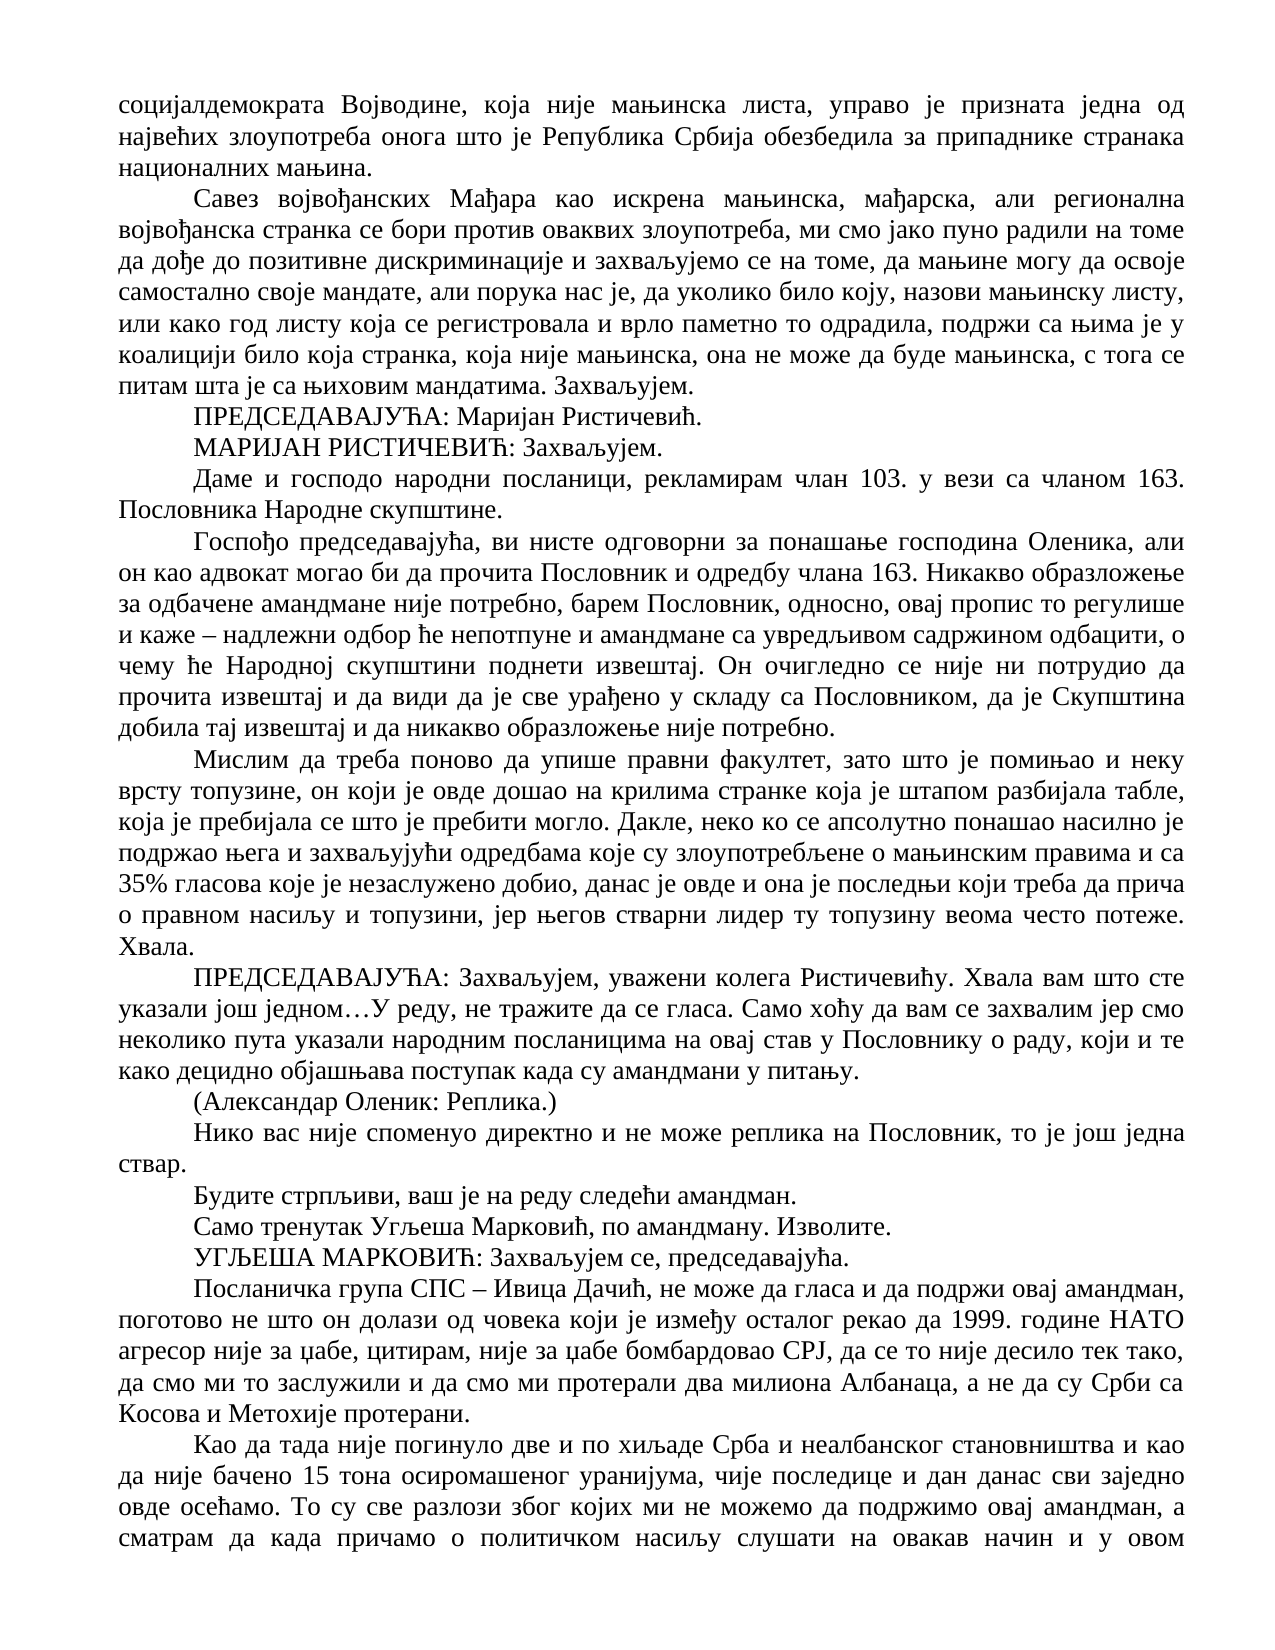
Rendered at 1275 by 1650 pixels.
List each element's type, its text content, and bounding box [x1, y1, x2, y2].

text МАРИЈАН РИСТИЧЕВИЋ: Захваљујем. [118, 431, 1186, 462]
text Само тренутак Угљеша Марковић, по амандману. Изволите. [118, 1210, 1186, 1241]
text УГЉЕША МАРКОВИЋ: Захваљујем се, председавајућа. [118, 1241, 1186, 1272]
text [118, 1428, 1186, 1552]
text Мислим да треба поново да упише правни факултет, зато што је помињао и неку врсту топузине, он који је овде дошао на крилима странке која је штапом разбијала табле, која је пребијала се што је пребити могло. Дакле, неко ко се апсолутно понашао насилно је подржао њега и захваљујући одредбама које су злоупотребљене о мањинским правима и са 35% гласова које је незаслужено добио, данас је овде и она је последњи који треба да прича о правном насиљу и топузини, јер његов стварни лидер ту топузину веома често потеже. Хвала. [118, 743, 1186, 961]
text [118, 89, 1186, 182]
text Савез војвођанских Мађара као искрена мањинска, мађарска, али регионална војвођанска странка се бори против оваквих злоупотреба, ми смо јако пуно радили на томе да дође до позитивне дискриминације и захваљујемо се на томе, да мањине могу да освоје самостално своје мандате, али порука нас је, да уколико било коју, назови мањинску листу, или како год листу која се регистровала и врло паметно то одрадила, подржи са њима је у коалицији било која странка, која није мањинска, она не може да буде мањинска, с тога се питам шта је са њиховим мандатима. Захваљујем. [118, 182, 1186, 400]
text ПРЕДСЕДАВАЈУЋА: Маријан Ристичевић. [118, 400, 1186, 431]
text Посланичка група СПС – Ивица Дачић, не може да гласа и да подржи овај амандман, поготово не што он долази од човека који је између осталог рекао да 1999. године НАТО агресор није за џабе, цитирам, није за џабе бомбардовао СРЈ, да се то није десило тек тако, да смо ми то заслужили и да смо ми протерали два милиона Албанаца, а не да су Срби са Косова и Метохије протерани. [118, 1272, 1186, 1428]
text (Александар Оленик: Реплика.) [118, 1085, 1186, 1116]
text ПРЕДСЕДАВАЈУЋА: Захваљујем, уважени колега Ристичевићу. Хвала вам што сте указали још једном…У реду, не тражите да се гласа. Само хоћу да вам се захвалим јер смо неколико пута указали народним посланицима на овај став у Пословнику о раду, који и те како децидно објашњава поступак када су амандмани у питању. [118, 961, 1186, 1085]
text Будите стрпљиви, ваш је на реду следећи амандман. [118, 1179, 1186, 1210]
text Нико вас није споменуо директно и не може реплика на Пословник, то је још једна ствар. [118, 1116, 1186, 1179]
text Даме и господо народни посланици, рекламирам члан 103. у вези са чланом 163. Пословника Народне скупштине. [118, 462, 1186, 525]
text Госпођо председавајућа, ви нисте одговорни за понашање господина Оленика, али он као адвокат могао би да прочита Пословник и одредбу члана 163. Никакво образложење за одбачене амандмане није потребно, барем Пословник, односно, овај пропис то регулише и каже – надлежни одбор ће непотпуне и амандмане са увредљивом садржином одбацити, о чему ће Народној скупштини поднети извештај. Он очигледно се није ни потрудио да прочита извештај и да види да је све урађено у складу са Пословником, да је Скупштина добила тај извештај и да никакво образложење није потребно. [118, 525, 1186, 743]
